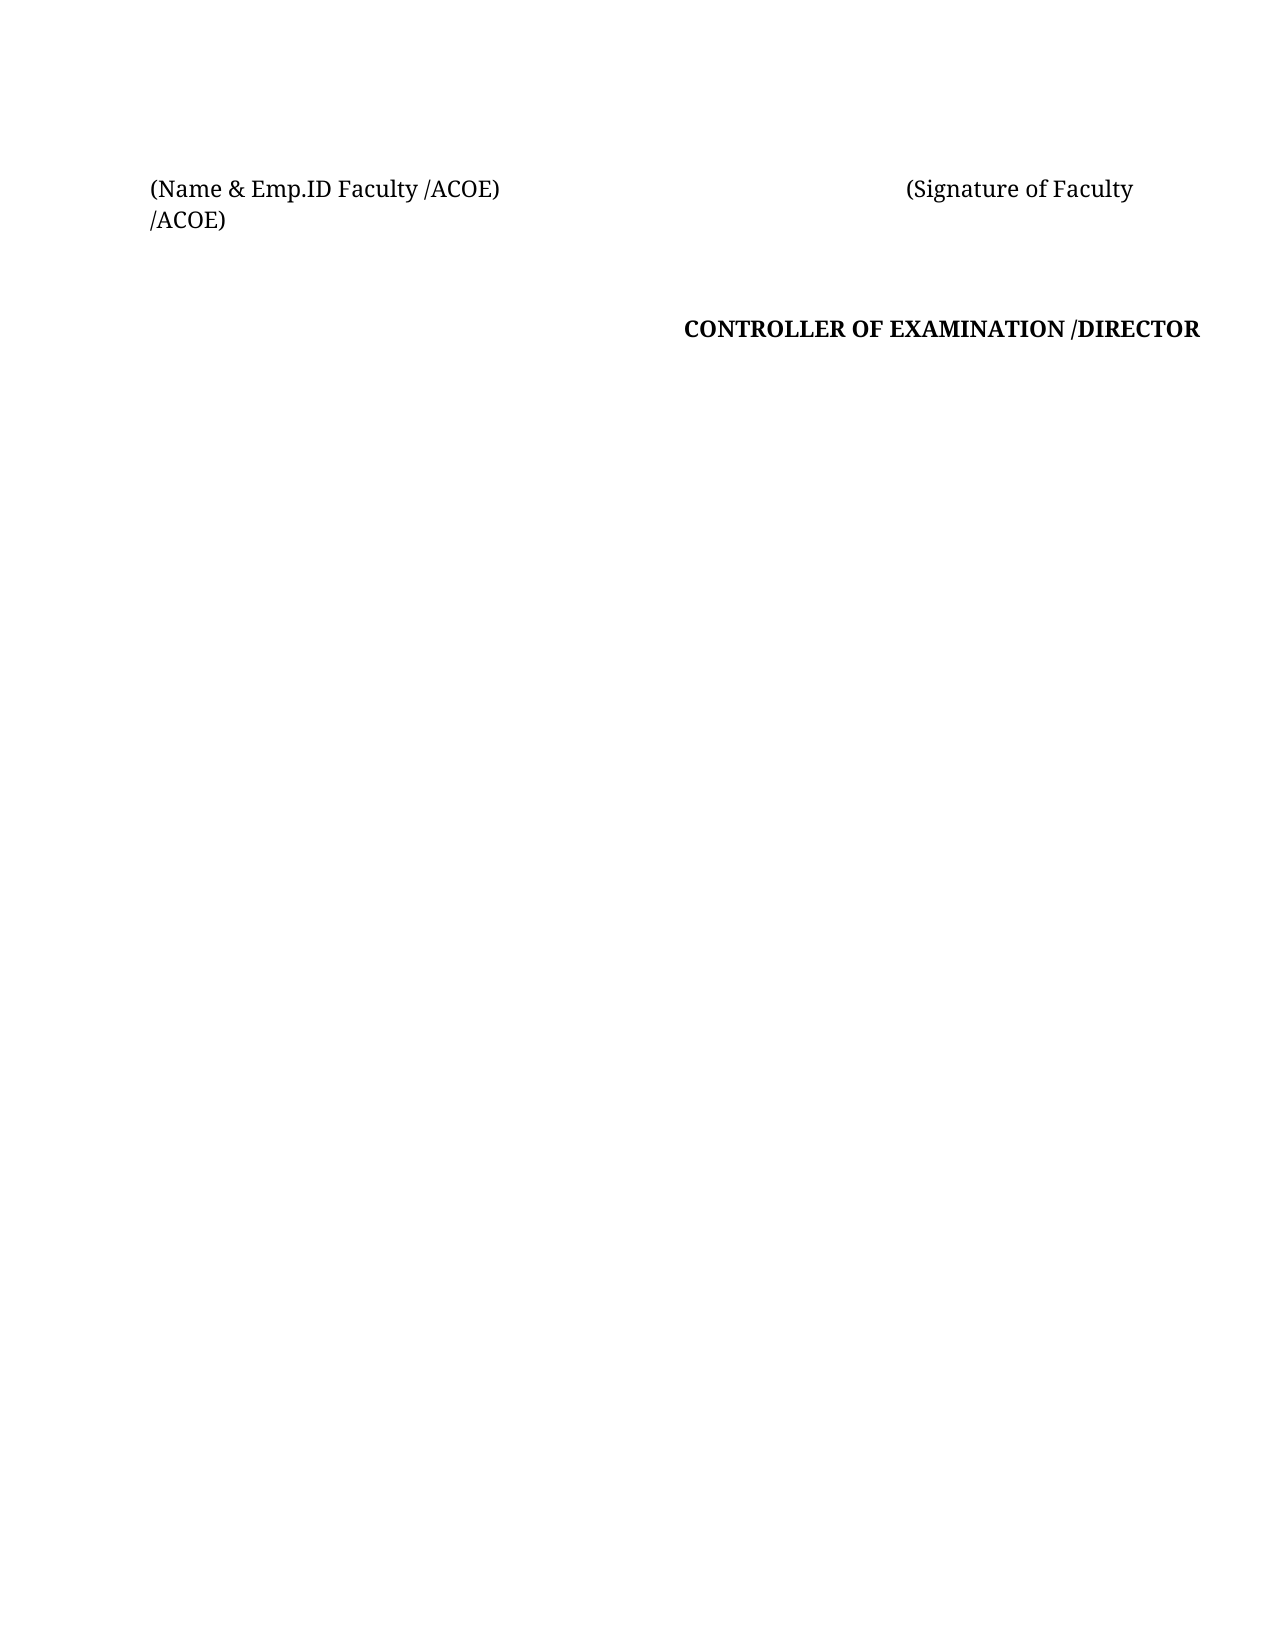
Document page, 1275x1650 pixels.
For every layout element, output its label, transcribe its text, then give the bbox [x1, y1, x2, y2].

text (Name & Emp.ID Faculty /ACOE) (Signature of Faculty /ACOE) [150, 173, 1200, 235]
text CONTROLLER OF EXAMINATION /DIRECTOR [150, 313, 1200, 344]
